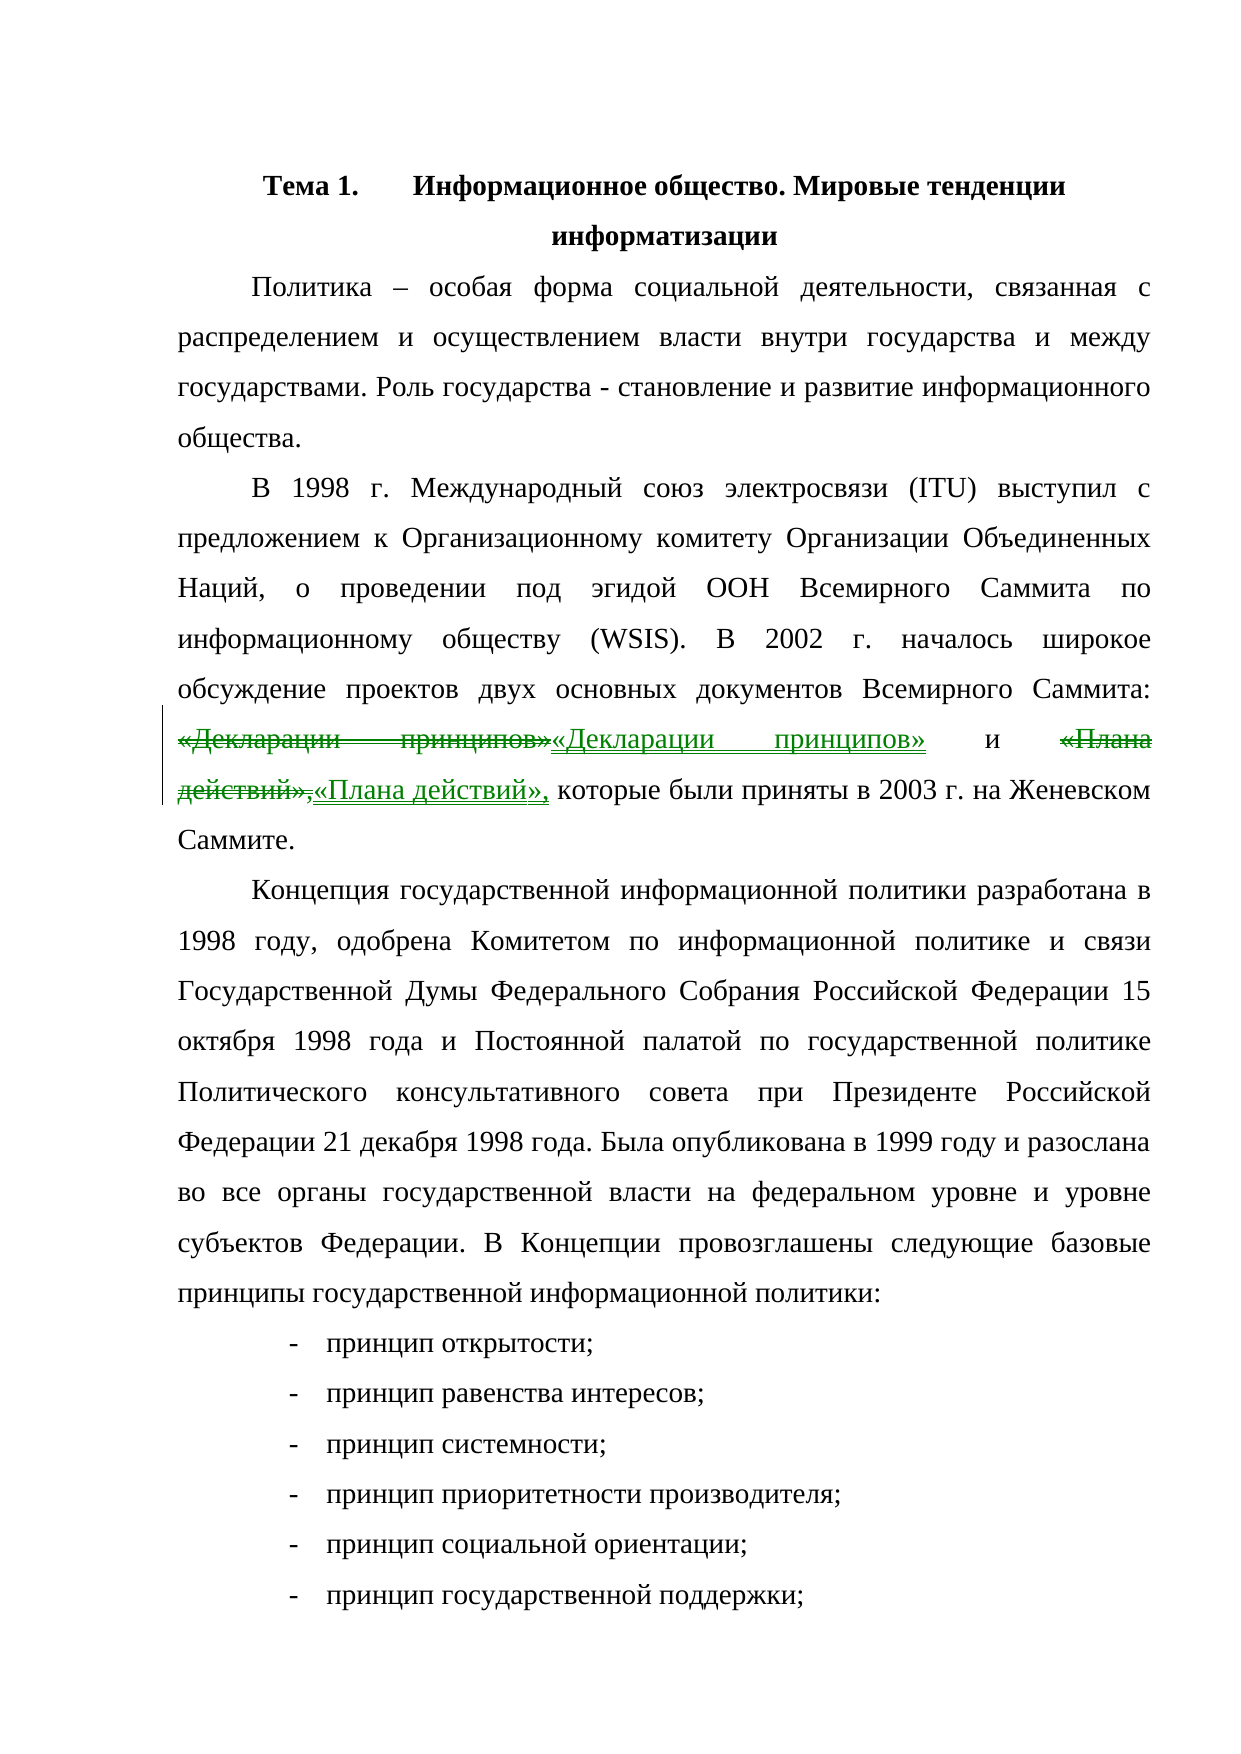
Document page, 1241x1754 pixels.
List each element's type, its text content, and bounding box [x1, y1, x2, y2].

list принцип приоритетности производителя; [288, 1476, 1152, 1510]
list принцип социальной ориентации; [288, 1527, 1152, 1560]
text В 1998 г. Международный союз электросвязи (ITU) выступил с предложением к Организационному комитету Организации Объединенных Наций, о проведении под эгидой ООН Всемирного Саммита по информационному обществу (WSIS). В 2002 г. началось широкое обсуждение проектов двух основных документов Всемирного Саммита: и которые были приняты в 2003 г. на Женевском Саммите. [177, 470, 1152, 856]
list принцип равенства интересов; [288, 1376, 1152, 1409]
list принцип системности; [288, 1426, 1152, 1459]
list принцип открытости; [288, 1325, 1152, 1359]
subtitle Тема 1. Информационное общество. Мировые тенденции информатизации [177, 168, 1152, 252]
text Концепция государственной информационной политики разработана в 1998 году, одобрена Комитетом по информационной политике и связи Государственной Думы Федерального Собрания Российской Федерации 15 октября 1998 года и Постоянной палатой по государственной политике Политического консультативного совета при Президенте Российской Федерации 21 декабря 1998 года. Была опубликована в 1999 году и разослана во все органы государственной власти на федеральном уровне и уровне субъектов Федерации. В Концепции провозглашены следующие базовые принципы государственной информационной политики: [177, 872, 1152, 1308]
list принцип государственной поддержки; [288, 1577, 1152, 1610]
text Политика – особая форма социальной деятельности, связанная с распределением и осуществлением власти внутри государства и между государствами. Роль государства - становление и развитие информационного общества. [177, 269, 1152, 453]
